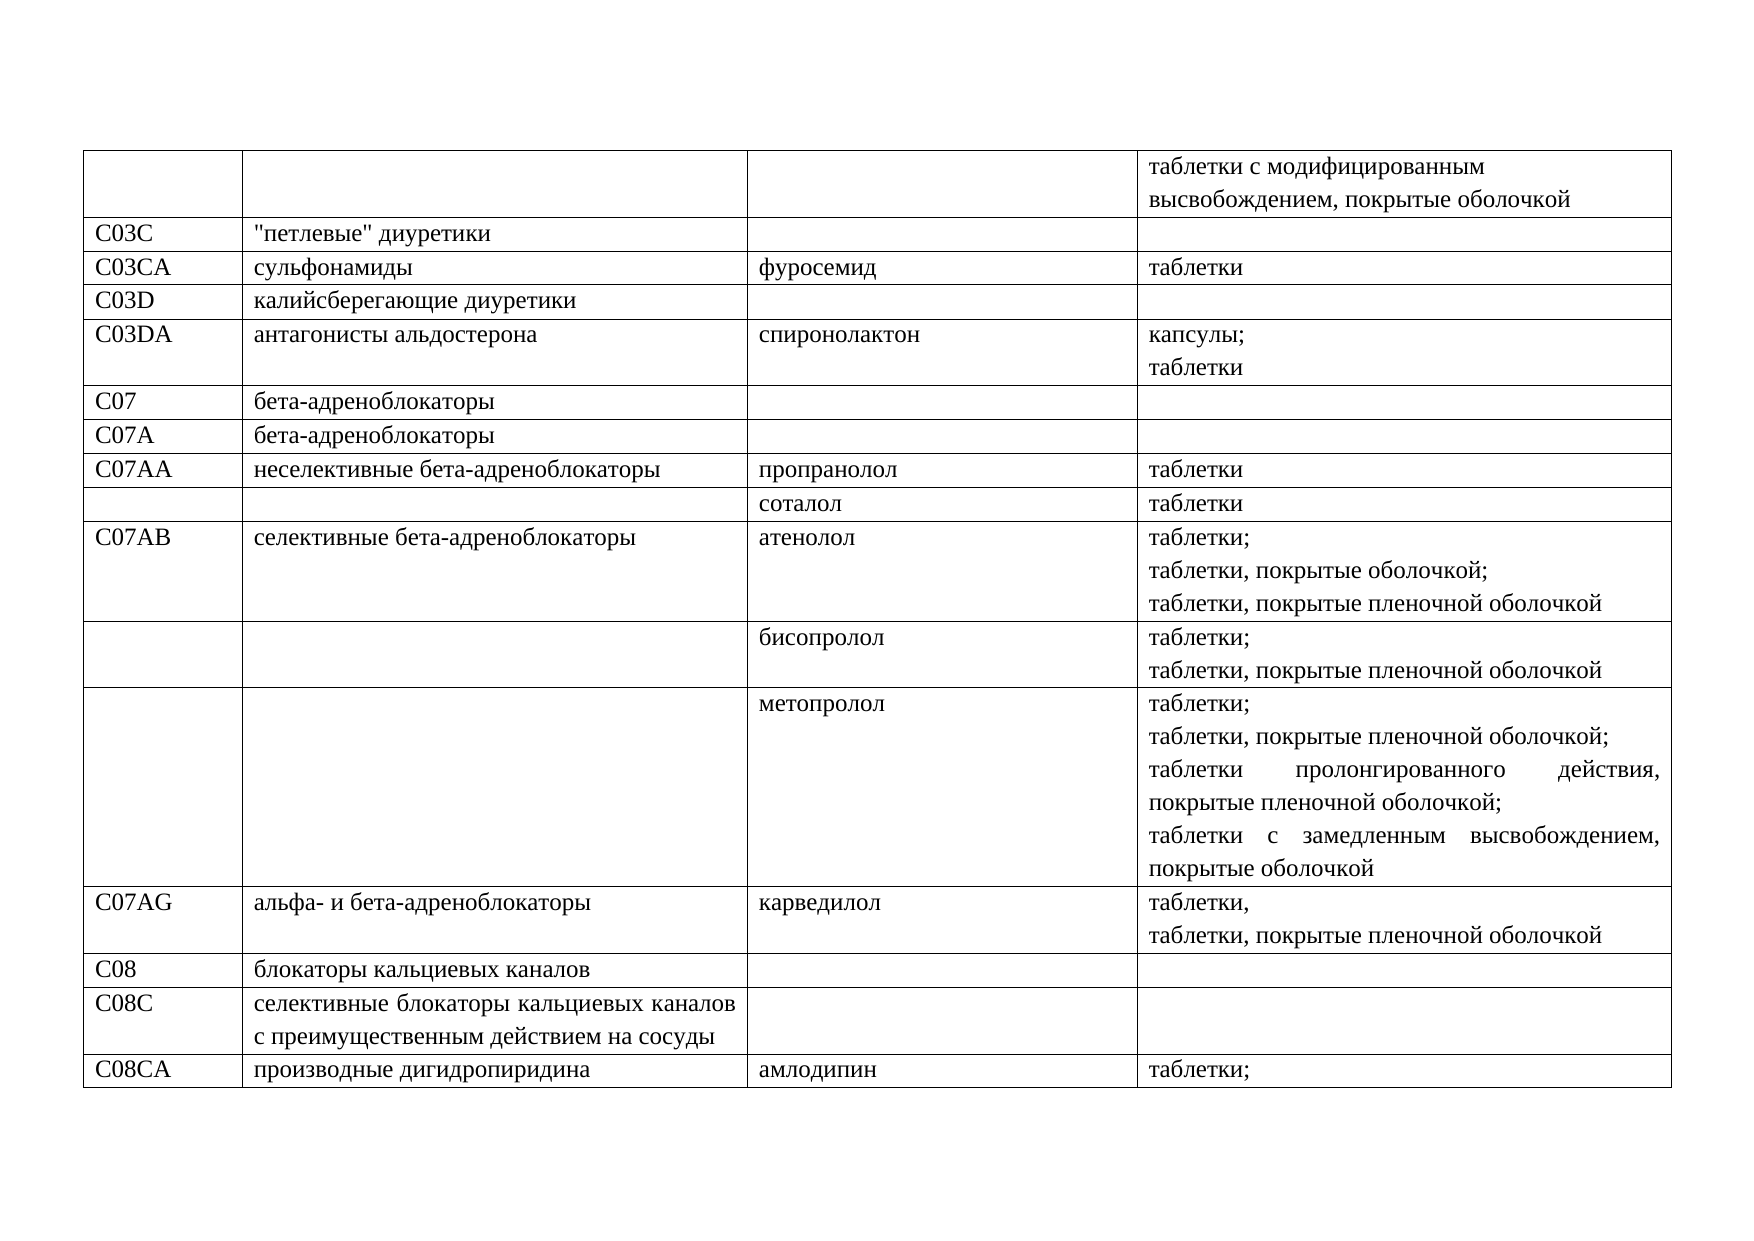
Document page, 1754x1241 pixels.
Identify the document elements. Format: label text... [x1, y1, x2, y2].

table_cell фуросемид [748, 252, 1137, 284]
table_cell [243, 1055, 747, 1087]
table_cell [1138, 386, 1671, 419]
table_cell амлодипин [748, 1055, 1137, 1087]
table_cell селективные бета-адреноблокаторы [243, 522, 747, 621]
table_cell [748, 218, 1137, 251]
table_cell таблетки, таблетки, покрытые пленочной оболочкой [1138, 887, 1671, 953]
table_cell [1138, 420, 1671, 453]
table_cell [748, 386, 1137, 419]
table_cell карведилол [748, 887, 1137, 953]
table_cell [84, 622, 242, 687]
table_cell [243, 622, 747, 687]
table_cell C03С [84, 218, 242, 251]
table_cell [748, 420, 1137, 453]
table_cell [1138, 151, 1671, 217]
table_cell [84, 488, 242, 521]
table_cell [748, 954, 1137, 987]
table_cell [243, 151, 747, 217]
table_cell калийсберегающие диуретики [243, 285, 747, 318]
table_cell C03DA [84, 320, 242, 385]
table_cell [84, 151, 242, 217]
table_cell C03D [84, 285, 242, 318]
table_cell атенолол [748, 522, 1137, 621]
table_cell С07АА [84, 454, 242, 487]
table_cell неселективные бета-адреноблокаторы [243, 454, 747, 487]
table_cell пропранолол [748, 454, 1137, 487]
table_cell [748, 151, 1137, 217]
table_cell селективные блокаторы кальциевых каналов с преимущественным действием на сосуды [243, 988, 747, 1053]
table_cell С03СА [84, 252, 242, 284]
table_cell [1138, 218, 1671, 251]
table_cell таблетки; таблетки, покрытые пленочной оболочкой [1138, 622, 1671, 687]
table_cell [748, 285, 1137, 318]
table_cell бисопролол [748, 622, 1137, 687]
table_cell С08СА [84, 1055, 242, 1087]
table_cell блокаторы кальциевых каналов [243, 954, 747, 987]
table_cell таблетки; таблетки, покрытые пленочной оболочкой; таблетки пролонгированного действия, покрытые пленочной оболочкой; таблетки с замедленным высвобождением, покрытые оболочкой [1138, 688, 1671, 886]
table_cell антагонисты альдостерона [243, 320, 747, 385]
table_cell [243, 688, 747, 886]
table_cell таблетки; таблетки, покрытые оболочкой; таблетки, покрытые пленочной оболочкой [1138, 522, 1671, 621]
table_cell [243, 488, 747, 521]
table_cell [1138, 988, 1671, 1053]
table_cell таблетки [1138, 488, 1671, 521]
table_cell [748, 988, 1137, 1053]
table_cell [1138, 954, 1671, 987]
table_cell сульфонамиды [243, 252, 747, 284]
table_cell метопролол [748, 688, 1137, 886]
table_cell C07AG [84, 887, 242, 953]
table_cell соталол [748, 488, 1137, 521]
table_cell бета-адреноблокаторы [243, 386, 747, 419]
table_cell таблетки [1138, 454, 1671, 487]
table_cell капсулы; таблетки [1138, 320, 1671, 385]
table_cell С07АВ [84, 522, 242, 621]
table_cell альфа- и бета-адреноблокаторы [243, 887, 747, 953]
table_cell спиронолактон [748, 320, 1137, 385]
table_cell бета-адреноблокаторы [243, 420, 747, 453]
table_cell "петлевые" диуретики [243, 218, 747, 251]
table_cell С07 [84, 386, 242, 419]
table_cell С08 [84, 954, 242, 987]
table_cell С07А [84, 420, 242, 453]
table_cell [84, 688, 242, 886]
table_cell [1138, 1055, 1671, 1087]
table_cell С08С [84, 988, 242, 1053]
table_cell таблетки [1138, 252, 1671, 284]
table_cell [1138, 285, 1671, 318]
